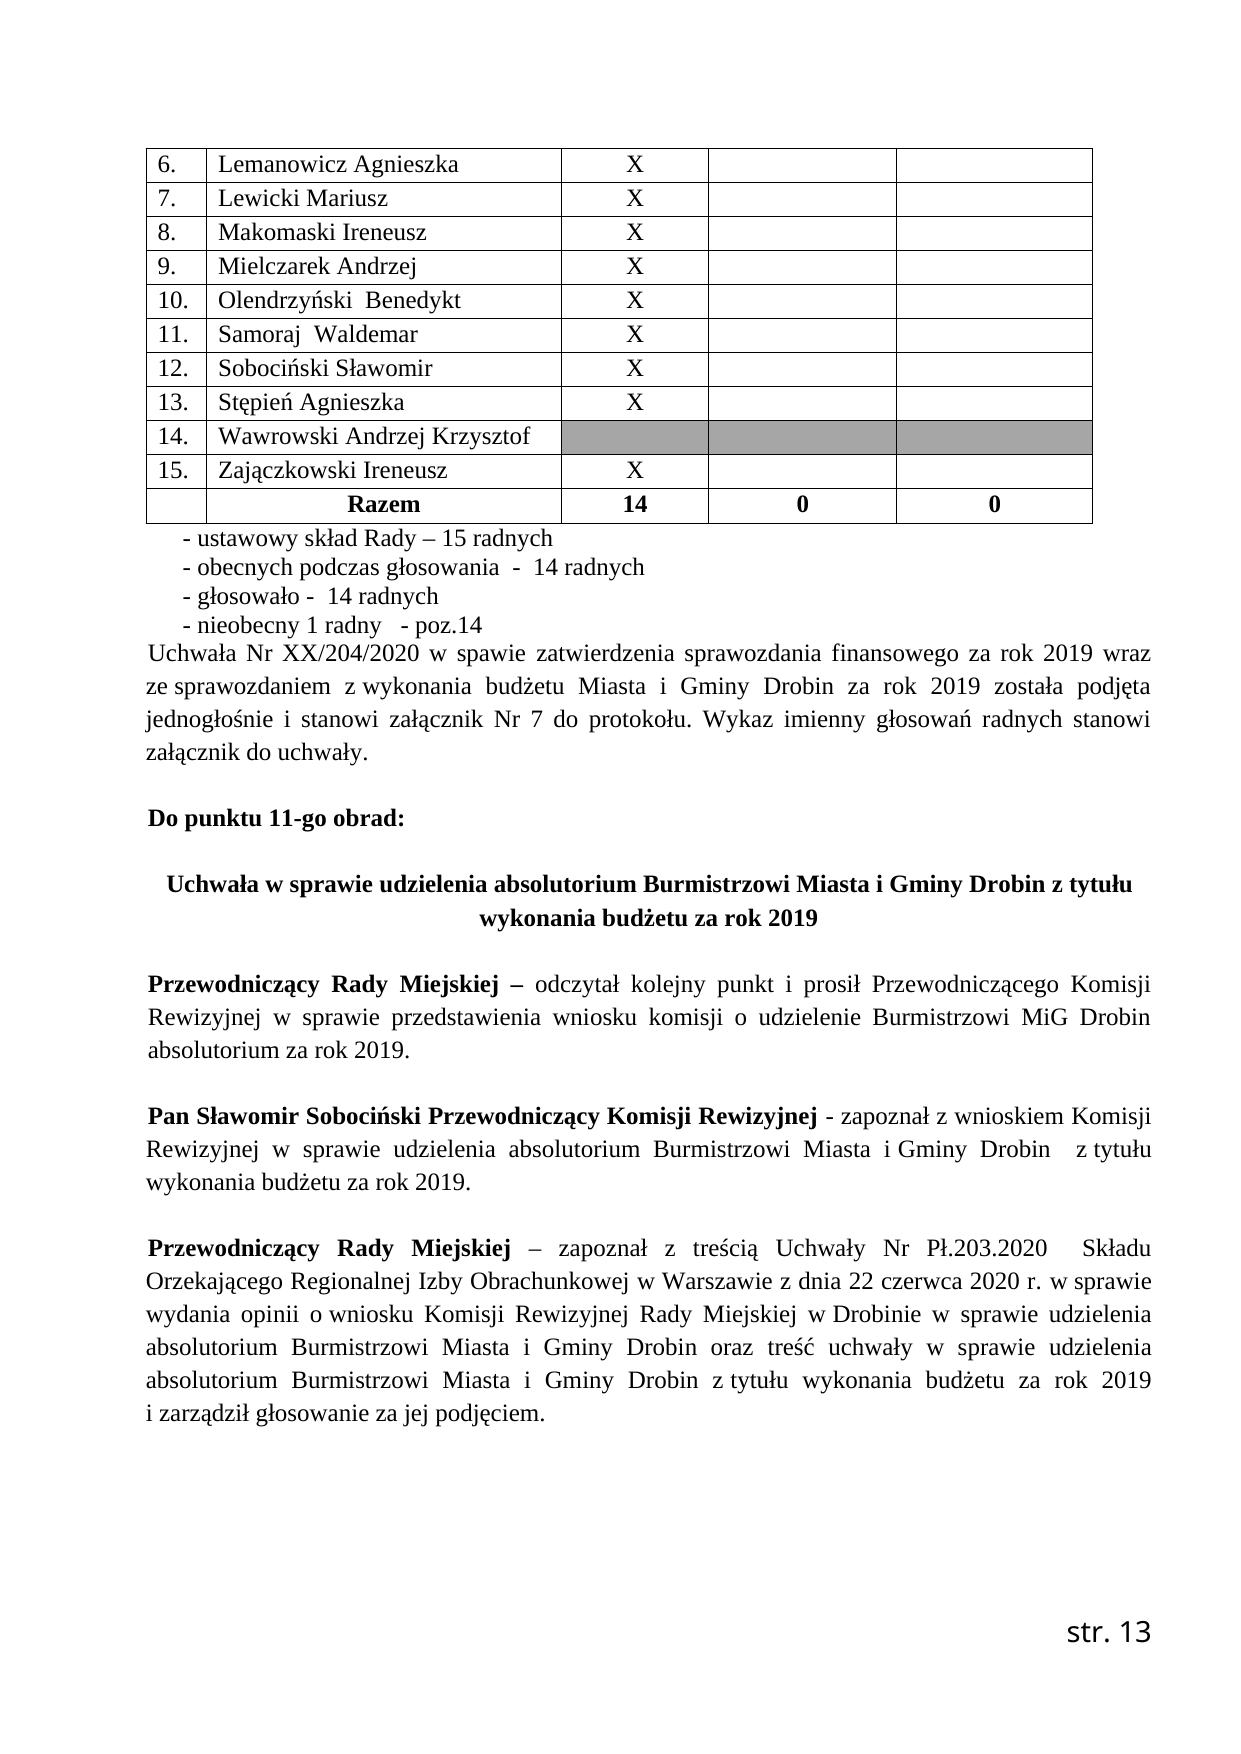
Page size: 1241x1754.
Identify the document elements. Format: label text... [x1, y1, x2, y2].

table_cell Lewicki Mariusz [207, 183, 561, 216]
table_cell 10. [147, 285, 206, 318]
table_cell [709, 455, 896, 488]
table_cell 11. [147, 319, 206, 352]
table_cell Mielczarek Andrzej [207, 251, 561, 284]
table_cell [709, 387, 896, 420]
table_cell [562, 421, 708, 454]
table_cell 14. [147, 421, 206, 454]
text Uchwała w sprawie udzielenia absolutorium Burmistrzowi Miasta i Gminy Drobin z tytułu wykonania budżetu za rok 2019 [146, 869, 1152, 931]
table_cell Stępień Agnieszka [207, 387, 561, 420]
table_cell X [562, 387, 708, 420]
table_cell [709, 183, 896, 216]
table_cell 6. [147, 149, 206, 182]
text - głosowało - 14 radnych [145, 581, 1152, 610]
table_cell 12. [147, 353, 206, 386]
table_cell Lemanowicz Agnieszka [207, 149, 561, 182]
table_cell X [562, 319, 708, 352]
text - obecnych podczas głosowania - 14 radnych [145, 552, 1152, 581]
text Do punktu 11-go obrad: [146, 803, 1152, 832]
table_cell X [562, 455, 708, 488]
table_cell 8. [147, 217, 206, 250]
table_cell [709, 251, 896, 284]
text Uchwała Nr XX/204/2020 w spawie zatwierdzenia sprawozdania finansowego za rok 2019 wraz ze sprawozdaniem z wykonania budżetu Miasta i Gminy Drobin za rok 2019 została podjęta jednogłośnie i stanowi załącznik Nr 7 do protokołu. Wykaz imienny głosowań radnych stanowi załącznik do uchwały. [146, 638, 1152, 766]
text - ustawowy skład Rady – 15 radnych [145, 523, 1152, 552]
table_cell [709, 319, 896, 352]
table_cell Samoraj Waldemar [207, 319, 561, 352]
table_cell X [562, 149, 708, 182]
table_cell [897, 353, 1092, 386]
text Przewodniczący Rady Miejskiej – zapoznał z treścią Uchwały Nr Pł.203.2020 Składu Orzekającego Regionalnej Izby Obrachunkowej w Warszawie z dnia 22 czerwca 2020 r. w sprawie wydania opinii o wniosku Komisji Rewizyjnej Rady Miejskiej w Drobinie w sprawie udzielenia absolutorium Burmistrzowi Miasta i Gminy Drobin oraz treść uchwały w sprawie udzielenia absolutorium Burmistrzowi Miasta i Gminy Drobin z tytułu wykonania budżetu za rok 2019 i zarządził głosowanie za jej podjęciem. [146, 1233, 1152, 1427]
table_cell [897, 387, 1092, 420]
table_cell X [562, 251, 708, 284]
table_cell [709, 217, 896, 250]
table_cell Olendrzyński Benedykt [207, 285, 561, 318]
table_cell [147, 489, 206, 522]
table_cell 7. [147, 183, 206, 216]
table_cell X [562, 285, 708, 318]
table_cell [709, 421, 896, 454]
table_cell [897, 421, 1092, 454]
table_cell [897, 251, 1092, 284]
table_cell [709, 353, 896, 386]
table_cell Makomaski Ireneusz [207, 217, 561, 250]
table_cell 0 [897, 489, 1092, 522]
text Pan Sławomir Sobociński Przewodniczący Komisji Rewizyjnej - zapoznał z wnioskiem Komisji Rewizyjnej w sprawie udzielenia absolutorium Burmistrzowi Miasta i Gminy Drobin z tytułu wykonania budżetu za rok 2019. [146, 1162, 1152, 1196]
table_cell 15. [147, 455, 206, 488]
text - nieobecny 1 radny - poz.14 [145, 610, 1152, 638]
table_cell Wawrowski Andrzej Krzysztof [207, 421, 561, 454]
table_cell Zajączkowski Ireneusz [207, 455, 561, 488]
table_cell [897, 285, 1092, 318]
table_cell [897, 319, 1092, 352]
table_cell [897, 149, 1092, 182]
text Przewodniczący Rady Miejskiej – odczytał kolejny punkt i prosił Przewodniczącego Komisji Rewizyjnej w sprawie przedstawienia wniosku komisji o udzielenie Burmistrzowi MiG Drobin absolutorium za rok 2019. [148, 969, 1152, 1063]
table_cell [709, 285, 896, 318]
table_cell Razem [207, 489, 561, 522]
table_cell [897, 217, 1092, 250]
table_cell [709, 149, 896, 182]
table_cell X [562, 217, 708, 250]
table_cell 14 [562, 489, 708, 522]
table_cell [897, 183, 1092, 216]
text Pan Sławomir Sobociński Przewodniczący Komisji Rewizyjnej - zapoznał z wnioskiem Komisji Rewizyjnej w sprawie udzielenia absolutorium Burmistrzowi Miasta i Gminy Drobin z tytułu wykonania budżetu za rok 2019. [146, 1101, 1152, 1134]
table_cell X [562, 183, 708, 216]
table_cell [897, 455, 1092, 488]
table_cell 9. [147, 251, 206, 284]
table_cell 13. [147, 387, 206, 420]
table_cell 0 [709, 489, 896, 522]
table_cell Sobociński Sławomir [207, 353, 561, 386]
table_cell X [562, 353, 708, 386]
